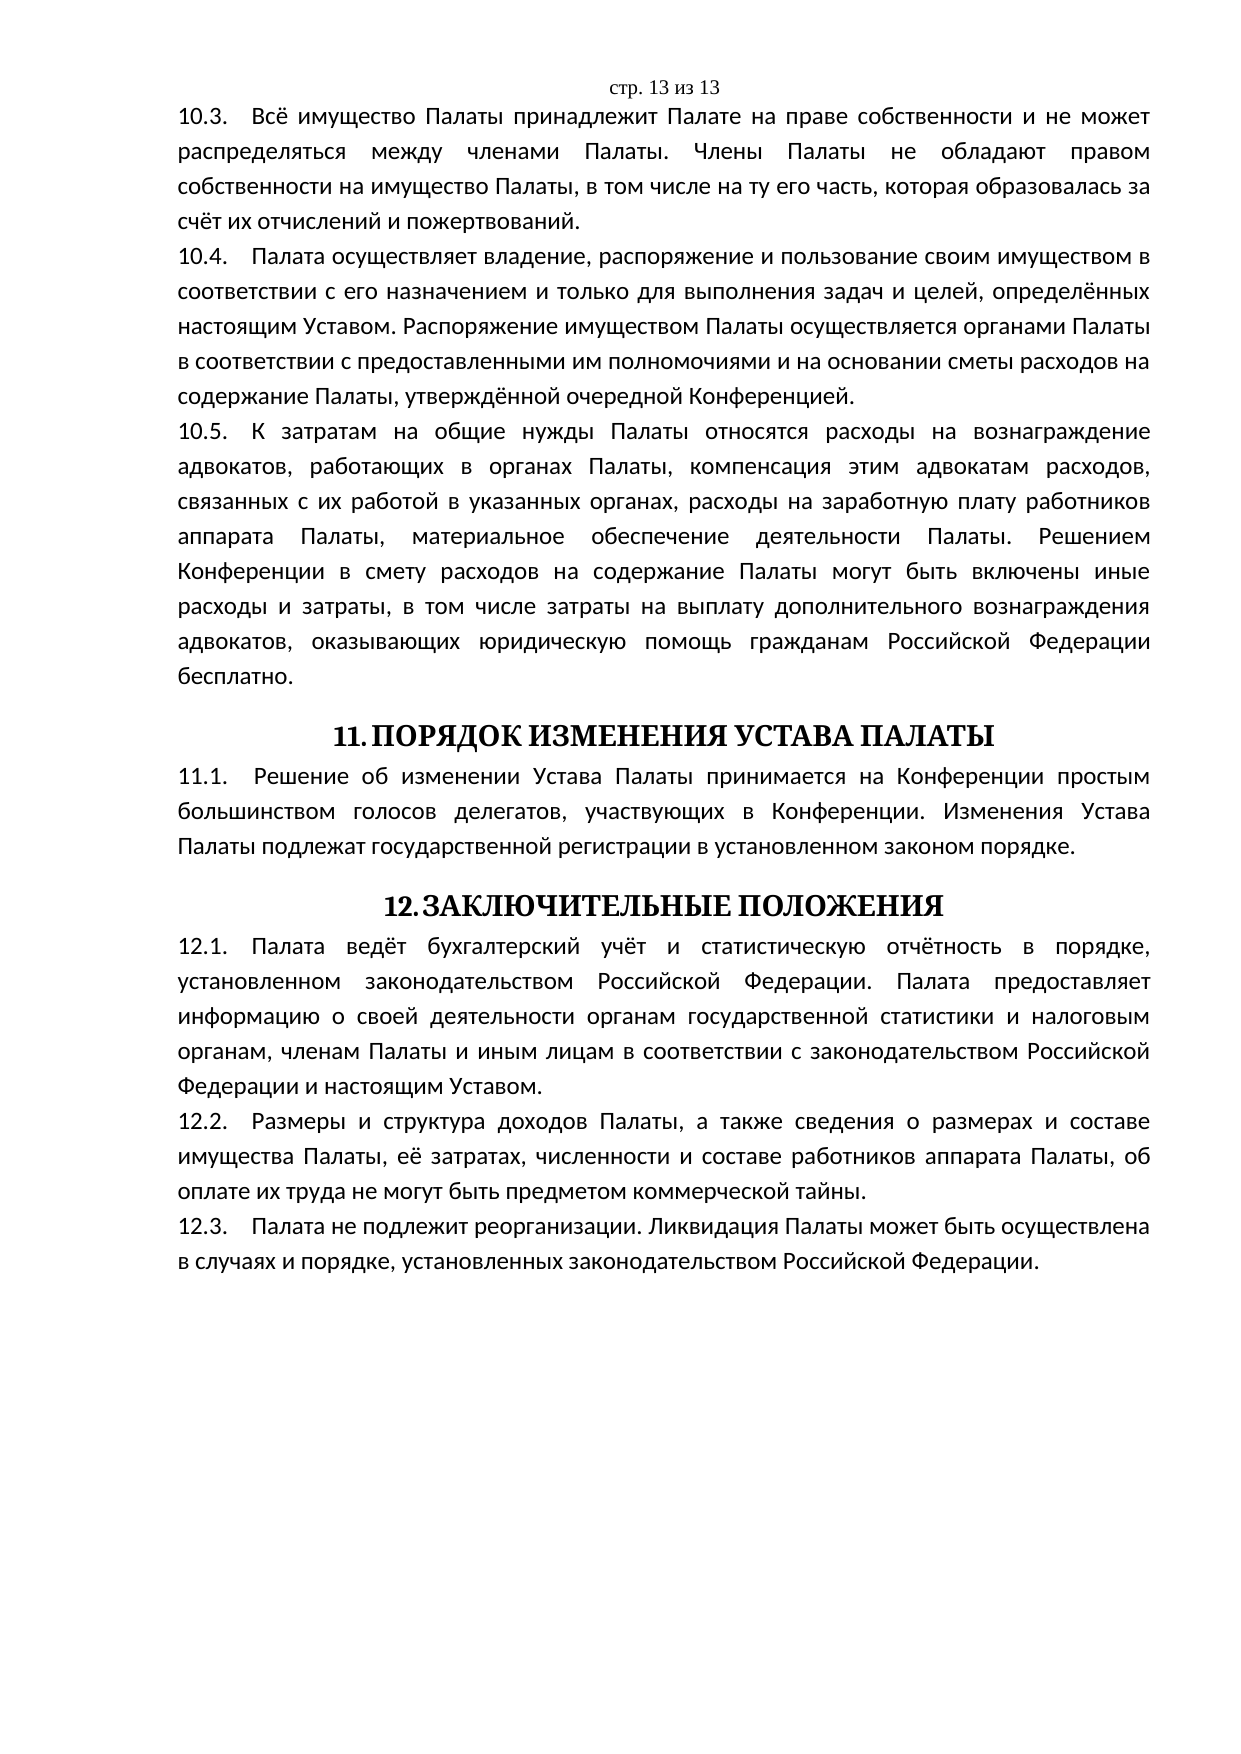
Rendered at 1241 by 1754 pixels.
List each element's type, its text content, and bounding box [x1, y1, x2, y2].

list ЗАКЛЮЧИТЕЛЬНЫЕ ПОЛОЖЕНИЯ [177, 890, 1152, 924]
list ПОРЯДОК ИЗМЕНЕНИЯ УСТАВА ПАЛАТЫ [177, 720, 1152, 754]
list Палата не подлежит реорганизации. Ликвидация Палаты может быть осуществлена в случаях и порядке, установленных законодательством Российской Федерации. [177, 1210, 1152, 1276]
list Всё имущество Палаты принадлежит Палате на праве собственности и не может распределяться между членами Палаты. Члены Палаты не обладают правом собственности на имущество Палаты, в том числе на ту его часть, которая образовалась за счёт их отчислений и пожертвований. [177, 100, 1152, 236]
list Палата осуществляет владение, распоряжение и пользование своим имуществом в соответствии с его назначением и только для выполнения задач и целей, определённых настоящим Уставом. Распоряжение имуществом Палаты осуществляется органами Палаты в соответствии с предоставленными им полномочиями и на основании сметы расходов на содержание Палаты, утверждённой очередной Конференцией. [177, 240, 1152, 411]
list Палата ведёт бухгалтерский учёт и статистическую отчётность в порядке, установленном законодательством Российской Федерации. Палата предоставляет информацию о своей деятельности органам государственной статистики и налоговым органам, членам Палаты и иным лицам в соответствии с законодательством Российской Федерации и настоящим Уставом. [177, 930, 1152, 1101]
list Размеры и структура доходов Палаты, а также сведения о размерах и составе имущества Палаты, её затратах, численности и составе работников аппарата Палаты, об оплате их труда не могут быть предметом коммерческой тайны. [177, 1105, 1152, 1206]
list К затратам на общие нужды Палаты относятся расходы на вознаграждение адвокатов, работающих в органах Палаты, компенсация этим адвокатам расходов, связанных с их работой в указанных органах, расходы на заработную плату работников аппарата Палаты, материальное обеспечение деятельности Палаты. Решением Конференции в смету расходов на содержание Палаты могут быть включены иные расходы и затраты, в том числе затраты на выплату дополнительного вознаграждения адвокатов, оказывающих юридическую помощь гражданам Российской Федерации бесплатно. [177, 415, 1152, 691]
list Решение об изменении Устава Палаты принимается на Конференции простым большинством голосов делегатов, участвующих в Конференции. Изменения Устава Палаты подлежат государственной регистрации в установленном законом порядке. [177, 760, 1152, 861]
